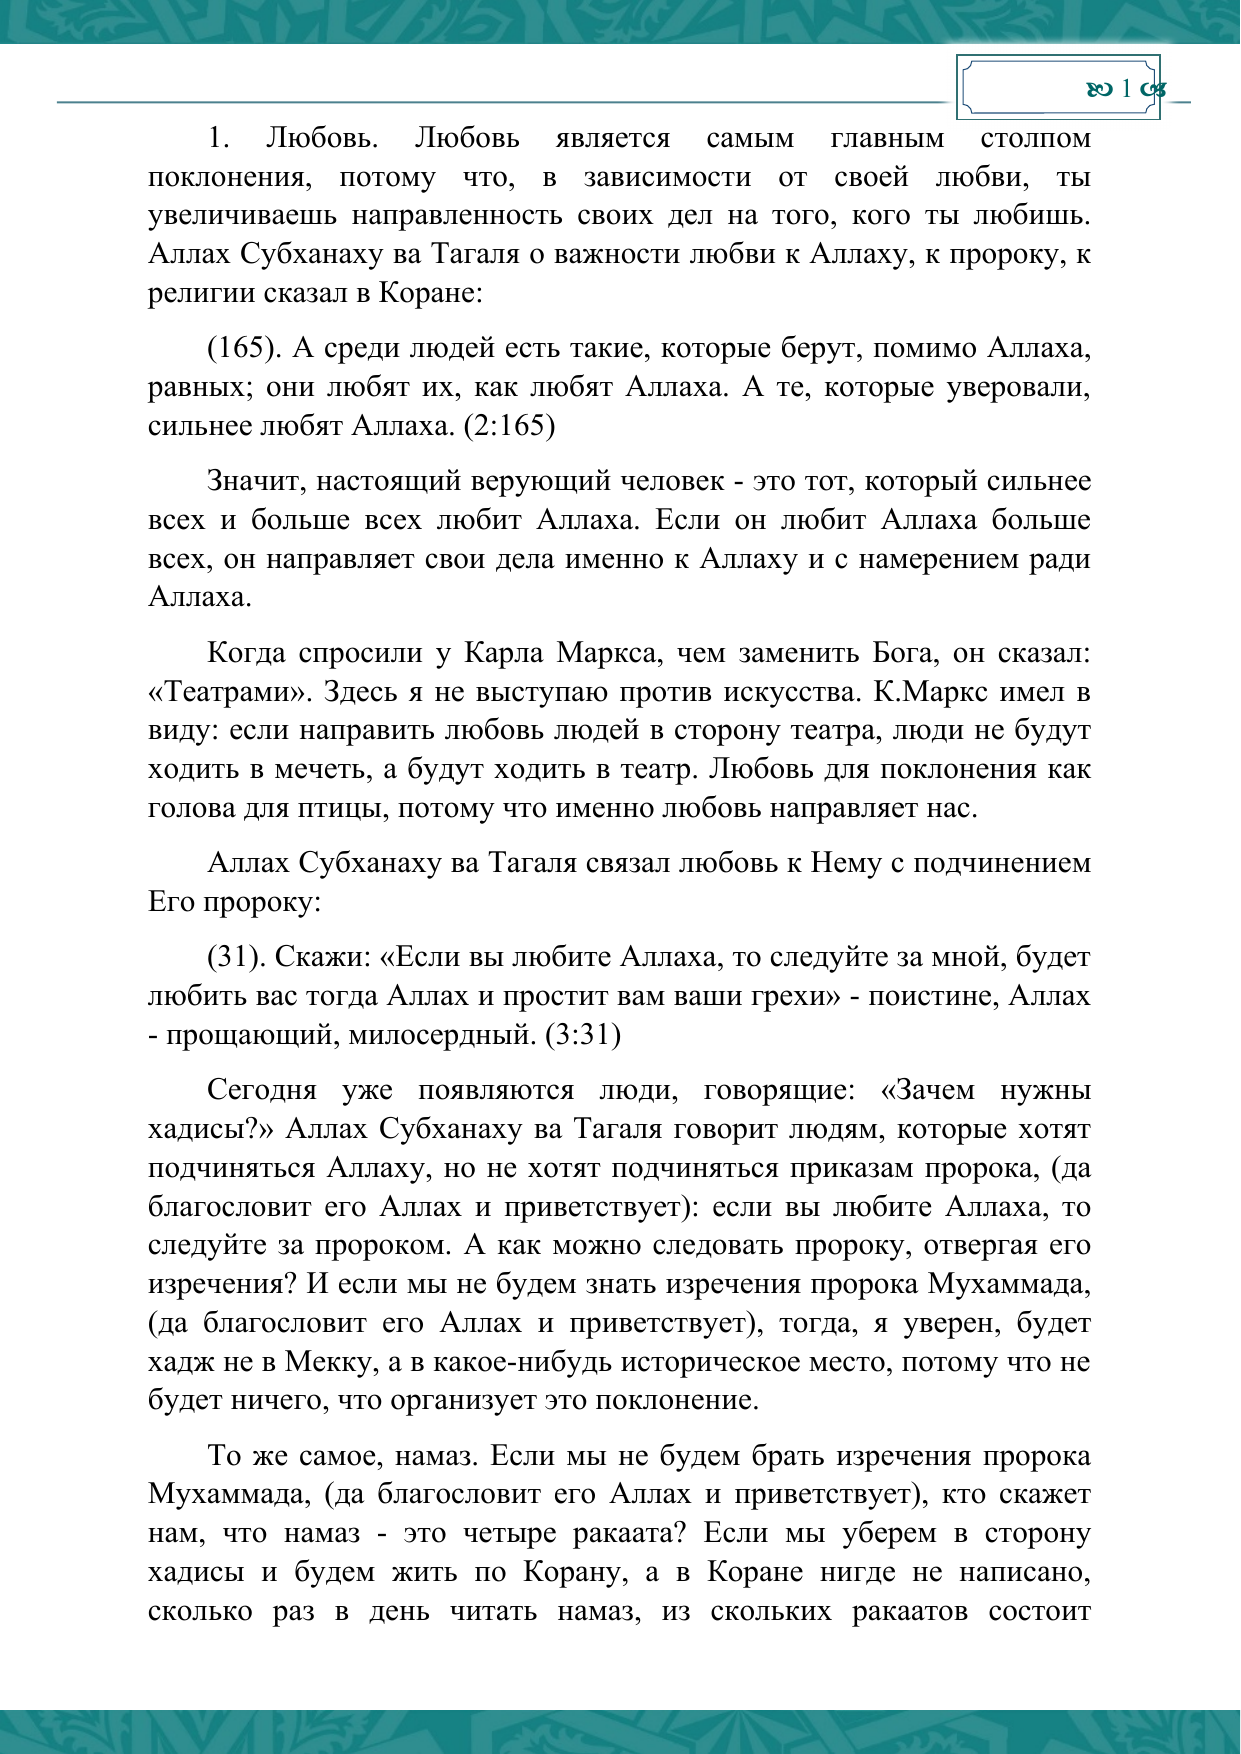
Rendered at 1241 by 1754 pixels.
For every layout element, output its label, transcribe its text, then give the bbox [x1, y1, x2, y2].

text Сегодня уже появляются люди, говорящие: «Зачем нужны хадисы?» Аллах Субханаху ва Тагаля говорит людям, которые хотят подчиняться Аллаху, но не хотят подчиняться приказам пророка, (да благословит его Аллах и приветствует): если вы любите Аллаха, то следуйте за пророком. А как можно следовать пророку, отвергая его изречения? И если мы не будем знать изречения пророка Мухаммада, (да благословит его Аллах и приветствует), тогда, я уверен, будет хадж не в Мекку, а в какое-нибудь историческое место, потому что не будет ничего, что организует это поклонение. [148, 1071, 1092, 1417]
text 1. Любовь. Любовь является самым главным столпом поклонения, потому что, в зависимости от своей любви, ты увеличиваешь направленность своих дел на того, кого ты любишь. Аллах Субханаху ва Тагаля о важности любви к Аллаху, к пророку, к религии сказал в Коране: [148, 118, 1092, 309]
text Значит, настоящий верующий человек - это тот, который сильнее всех и больше всех любит Аллаха. Если он любит Аллаха больше всех, он направляет свои дела именно к Аллаху и с намерением ради Аллаха. [148, 461, 1092, 614]
text (165). А среди людей есть такие, которые берут, помимо Аллаха, равных; они любят их, как любят Аллаха. А те, которые уверовали, сильнее любят Аллаха. (2:165) [148, 328, 1092, 442]
text (31). Скажи: «Если вы любите Аллаха, то следуйте за мной, будет любить вас тогда Аллах и простит вам ваши грехи» - поистине, Аллах - прощающий, милосердный. (3:31) [148, 938, 1092, 1051]
text Аллах Субханаху ва Тагаля связал любовь к Нему с подчинением Его пророку: [148, 843, 1092, 918]
picture [0, 1710, 1241, 1754]
text Когда спросили у Карла Маркса, чем заменить Бога, он сказал: «Театрами». Здесь я не выступаю против искусства. К.Маркс имел в виду: если направить любовь людей в сторону театра, люди не будут ходить в мечеть, а будут ходить в театр. Любовь для поклонения как голова для птицы, потому что именно любовь направляет нас. [148, 633, 1092, 824]
picture [0, 0, 1240, 44]
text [148, 1436, 1092, 1627]
